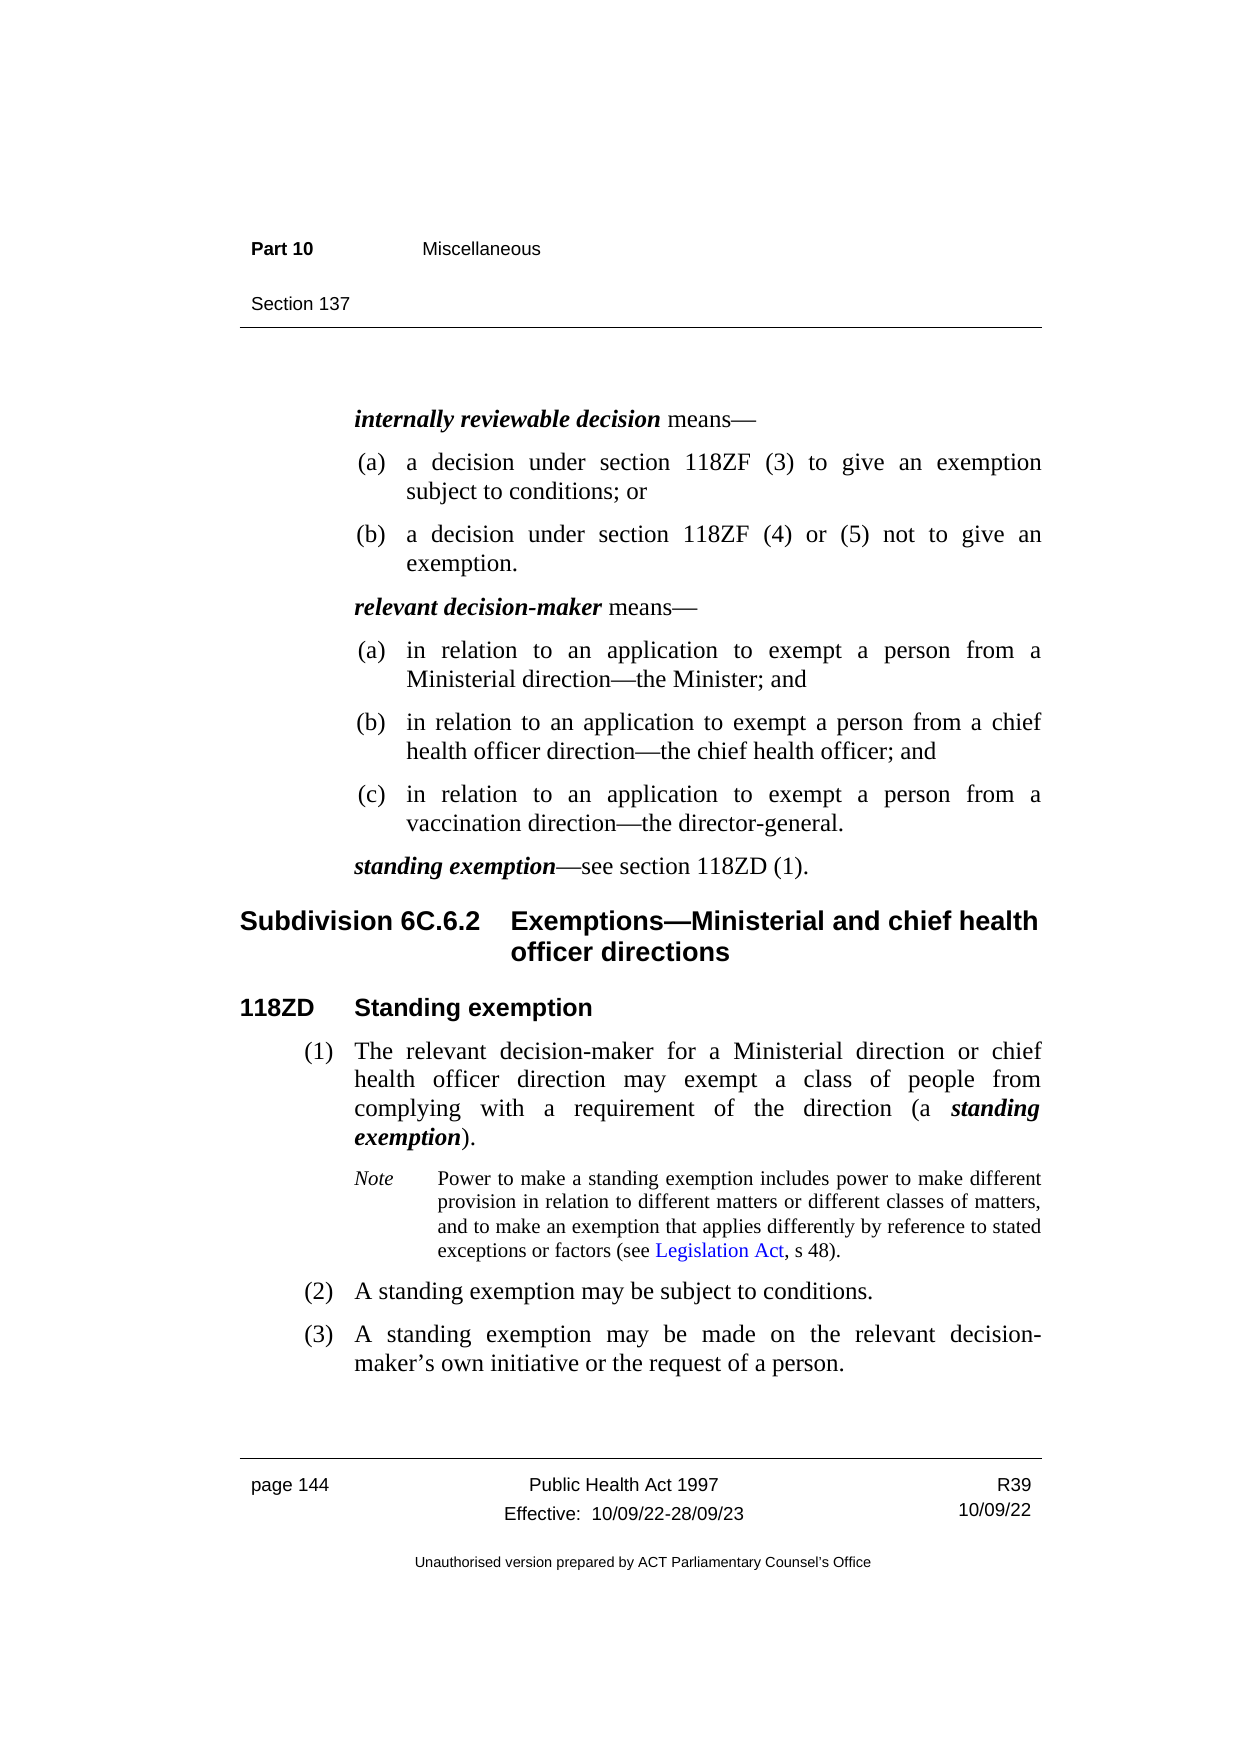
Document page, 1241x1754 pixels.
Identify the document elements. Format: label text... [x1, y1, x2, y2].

text (1) The relevant decision-maker for a Ministerial direction or chief health officer direction may exempt a class of people from complying with a requirement of the direction (a standing exemption). [239, 1036, 1042, 1151]
text internally reviewable decision means— [354, 404, 1042, 433]
text (b) a decision under section 118ZF (4) or (5) not to give an exemption. [239, 519, 1042, 577]
text relevant decision-maker means— [354, 592, 1042, 620]
text (a) in relation to an application to exempt a person from a Ministerial direction—the Minister; and [239, 635, 1042, 692]
text (b) in relation to an application to exempt a person from a chief health officer direction—the chief health officer; and [239, 707, 1042, 764]
list standing exemption—see section 118ZD (1). [354, 851, 1042, 880]
text (2) A standing exemption may be subject to conditions. [239, 1276, 1042, 1305]
text Note Power to make a standing exemption includes power to make different provision in relation to different matters or different classes of matters, and to make an exemption that applies differently by reference to stated exceptions or factors (see Legislation Act, s 48). [354, 1165, 1042, 1262]
text (3) A standing exemption may be made on the relevant decision-maker’s own initiative or the request of a person. [239, 1319, 1042, 1377]
text (c) in relation to an application to exempt a person from a vaccination direction—the director-general. [239, 779, 1042, 837]
text (a) a decision under section 118ZF (3) to give an exemption subject to conditions; or [239, 447, 1042, 505]
text 118ZD Standing exemption [239, 992, 1042, 1021]
text Subdivision 6C.6.2 Exemptions—Ministerial and chief health officer directions [239, 905, 1042, 967]
